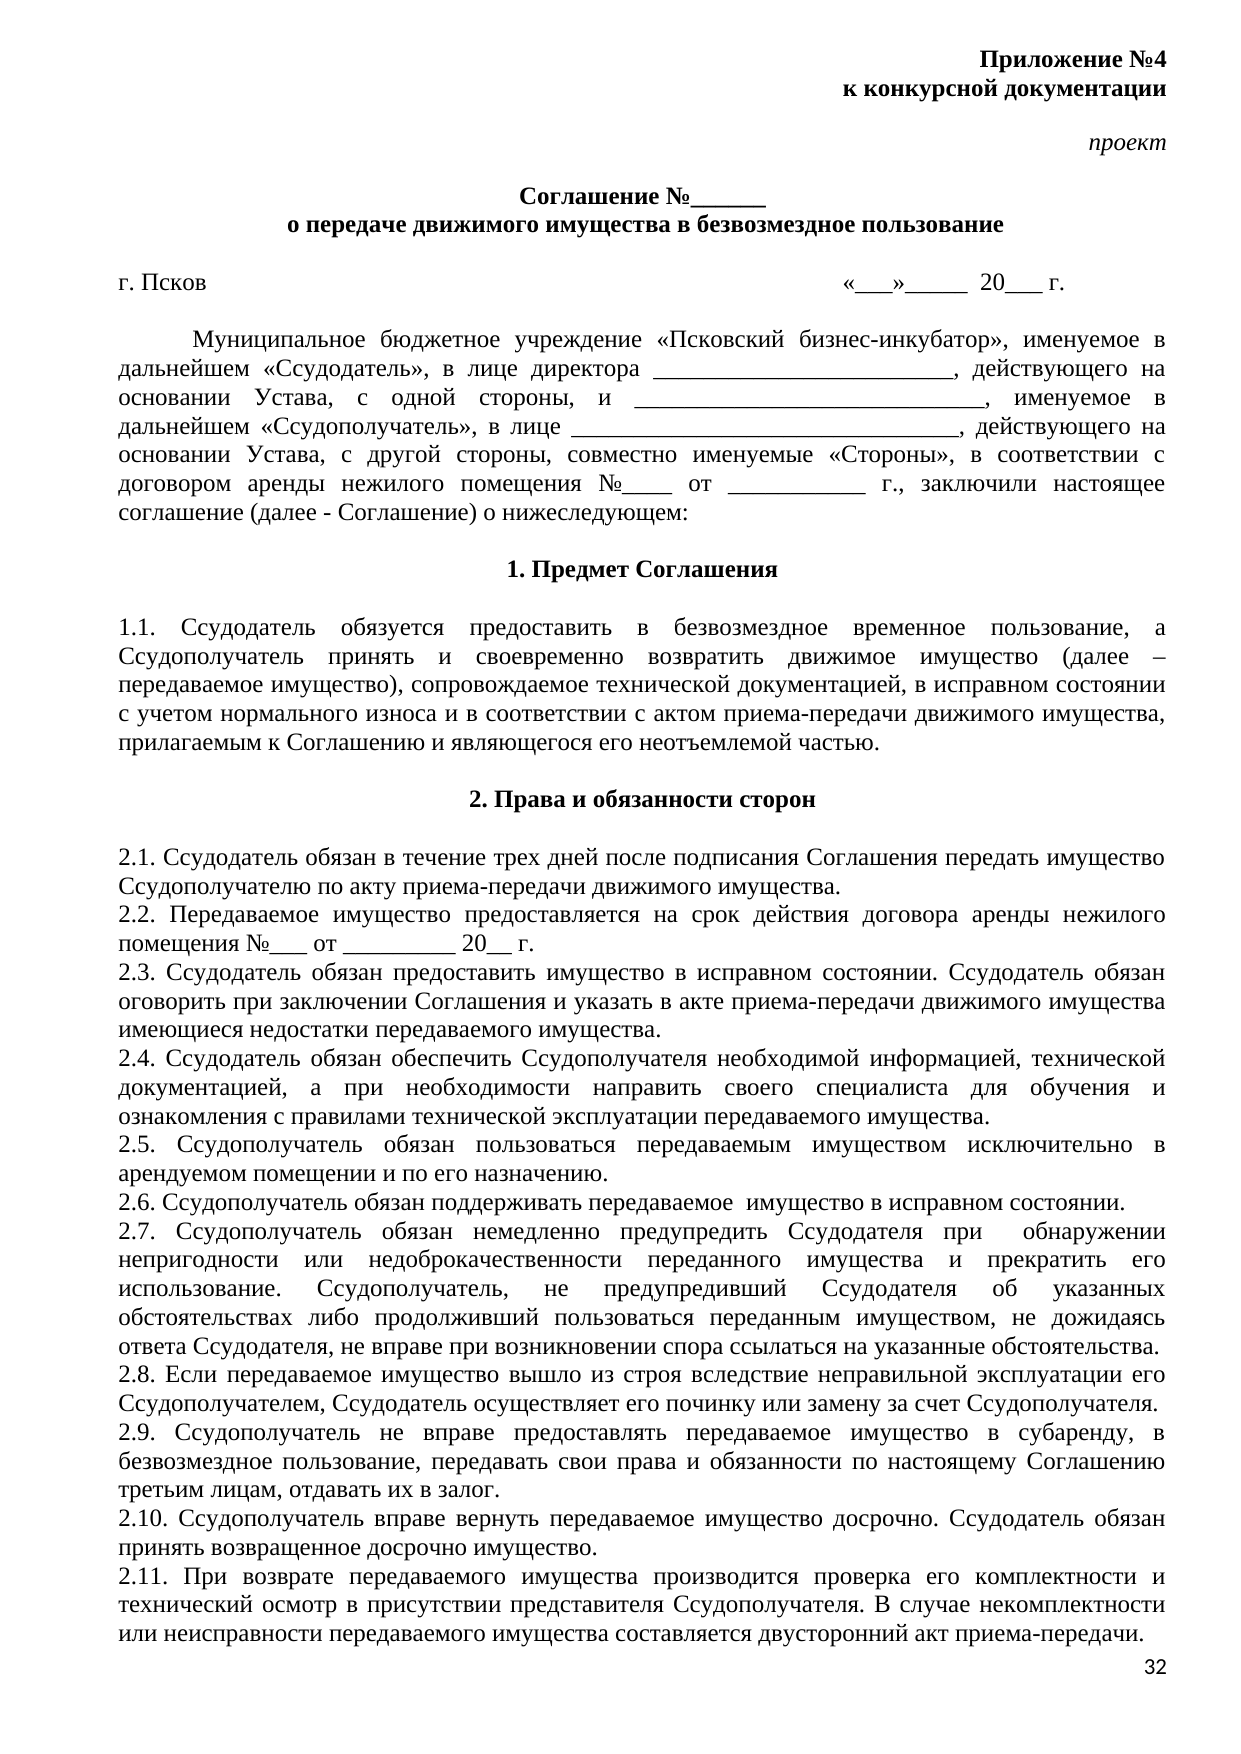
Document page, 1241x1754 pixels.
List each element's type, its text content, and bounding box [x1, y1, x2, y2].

text 1. Предмет Соглашения [118, 554, 1167, 583]
text 2.2. Передаваемое имущество предоставляется на срок действия договора аренды нежилого помещения №___ от _________ 20__ г. [118, 899, 1167, 957]
text 2.5. Ссудополучатель обязан пользоваться передаваемым имуществом исключительно в арендуемом помещении и по его назначению. [118, 1129, 1167, 1187]
text 2.6. Ссудополучатель обязан поддерживать передаваемое имущество в исправном состоянии. [118, 1187, 1167, 1216]
text 2.7. Ссудополучатель обязан немедленно предупредить Ссудодателя при обнаружении непригодности или недоброкачественности переданного имущества и прекратить его использование. Ссудополучатель, не предупредивший Ссудодателя об указанных обстоятельствах либо продолживший пользоваться переданным имуществом, не дожидаясь ответа Ссудодателя, не вправе при возникновении спора ссылаться на указанные обстоятельства. [118, 1216, 1167, 1359]
text Приложение №4 [118, 44, 1167, 73]
text к конкурсной документации [118, 73, 1167, 102]
text Соглашение №______ [118, 181, 1167, 209]
text проект [118, 127, 1167, 156]
text 2. Права и обязанности сторон [118, 784, 1167, 813]
text 2.4. Ссудодатель обязан обеспечить Ссудополучателя необходимой информацией, технической документацией, а при необходимости направить своего специалиста для обучения и ознакомления с правилами технической эксплуатации передаваемого имущества. [118, 1043, 1167, 1129]
text 1.1. Ссудодатель обязуется предоставить в безвозмездное временное пользование, а Ссудополучатель принять и своевременно возвратить движимое имущество (далее – передаваемое имущество), сопровождаемое технической документацией, в исправном состоянии с учетом нормального износа и в соответствии с актом приема-передачи движимого имущества, прилагаемым к Соглашению и являющегося его неотъемлемой частью. [118, 612, 1167, 756]
text 2.1. Ссудодатель обязан в течение трех дней после подписания Соглашения передать имущество Ссудополучателю по акту приема-передачи движимого имущества. [118, 842, 1167, 899]
text 2.8. Если передаваемое имущество вышло из строя вследствие неправильной эксплуатации его Ссудополучателем, Ссудодатель осуществляет его починку или замену за счет Ссудополучателя. [118, 1359, 1167, 1417]
text г. Псков «___»_____ 20___ г. [118, 267, 1167, 296]
text 2.10. Ссудополучатель вправе вернуть передаваемое имущество досрочно. Ссудодатель обязан принять возвращенное досрочно имущество. [118, 1503, 1167, 1561]
text о передаче движимого имущества в безвозмездное пользование [118, 209, 1167, 238]
text 2.11. При возврате передаваемого имущества производится проверка его комплектности и технический осмотр в присутствии представителя Ссудополучателя. В случае некомплектности или неисправности передаваемого имущества составляется двусторонний акт приема-передачи. [118, 1561, 1167, 1647]
text 2.3. Ссудодатель обязан предоставить имущество в исправном состоянии. Ссудодатель обязан оговорить при заключении Соглашения и указать в акте приема-передачи движимого имущества имеющиеся недостатки передаваемого имущества. [118, 957, 1167, 1043]
text 2.9. Ссудополучатель не вправе предоставлять передаваемое имущество в субаренду, в безвозмездное пользование, передавать свои права и обязанности по настоящему Соглашению третьим лицам, отдавать их в залог. [118, 1417, 1167, 1503]
text Муниципальное бюджетное учреждение «Псковский бизнес-инкубатор», именуемое в дальнейшем «Ссудодатель», в лице директора ________________________, действующего на основании Устава, с одной стороны, и ____________________________, именуемое в дальнейшем «Ссудополучатель», в лице _______________________________, действующего на основании Устава, с другой стороны, совместно именуемые «Стороны», в соответствии с договором аренды нежилого помещения №____ от ___________ г., заключили настоящее соглашение (далее - Соглашение) о нижеследующем: [118, 324, 1167, 526]
